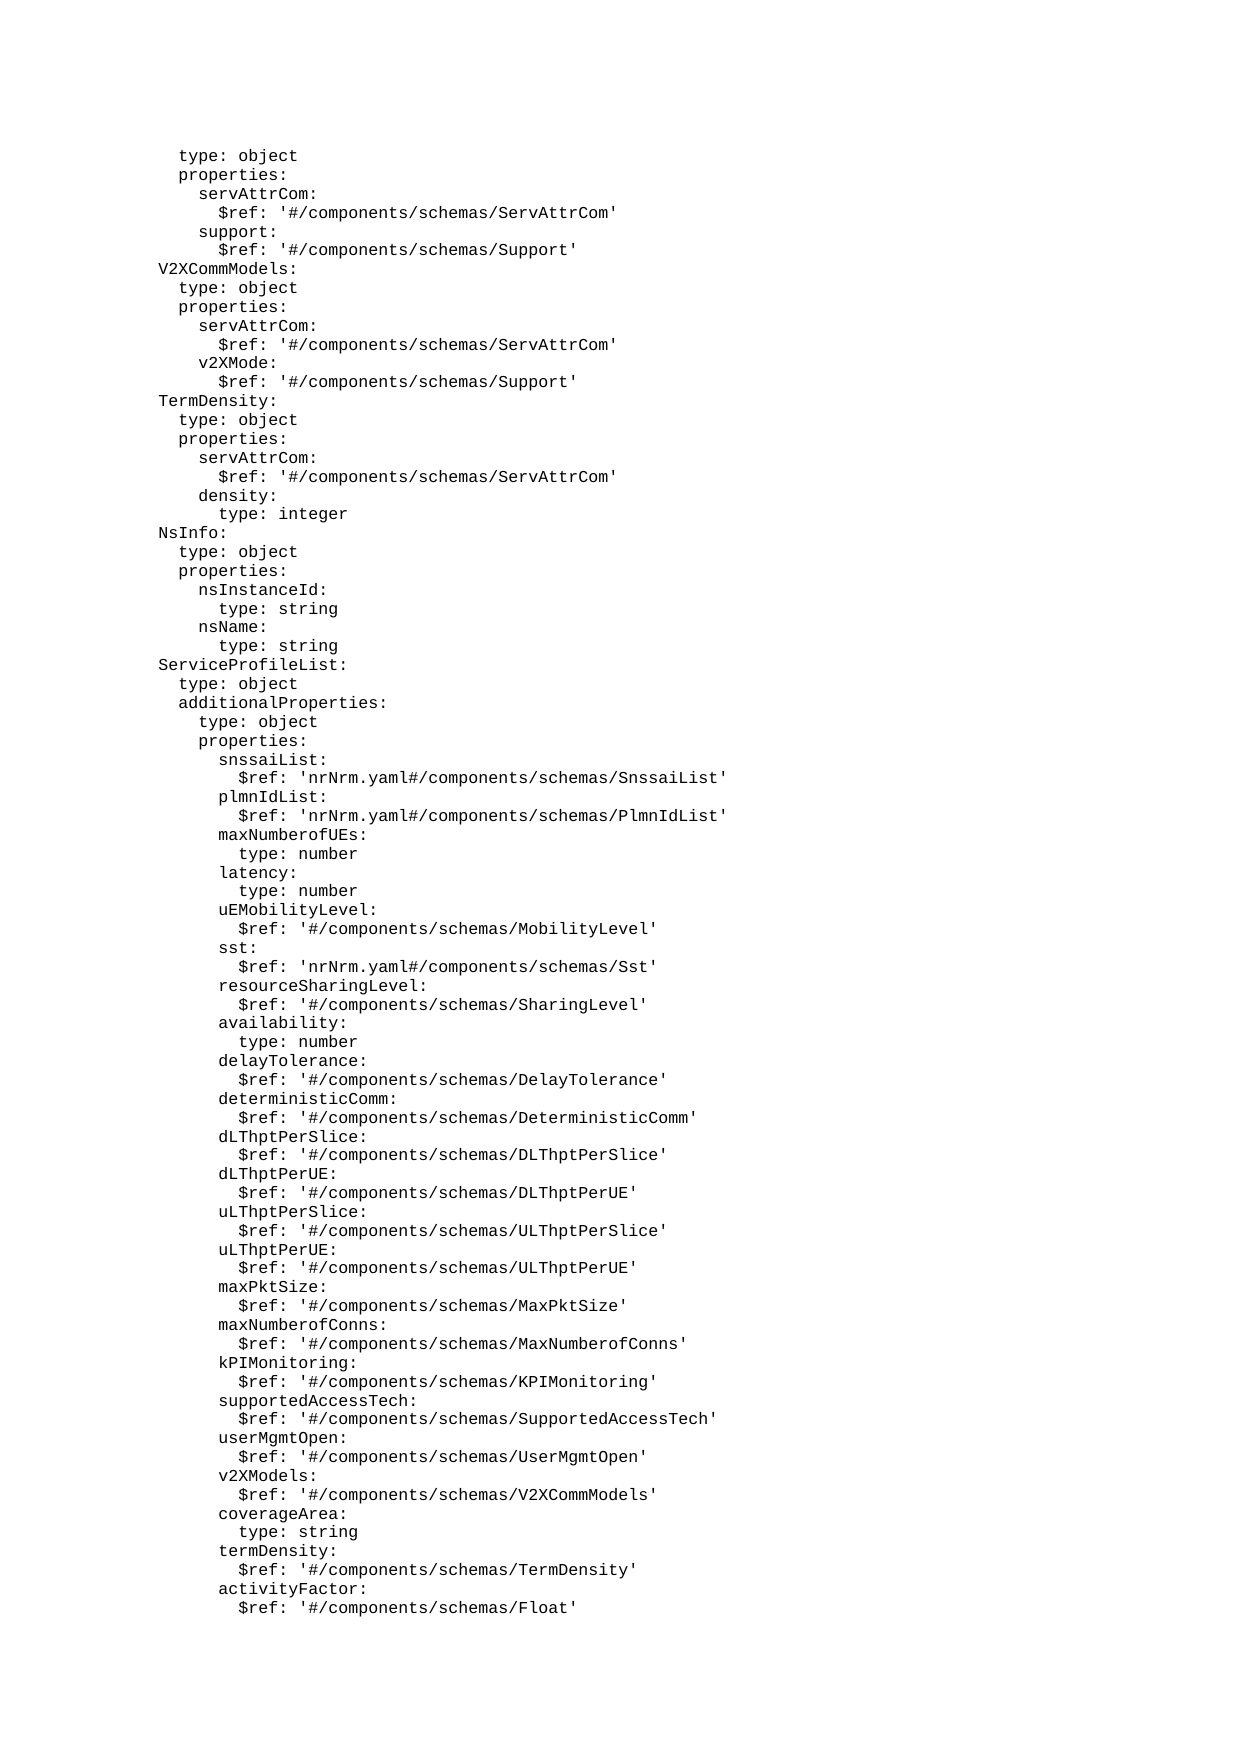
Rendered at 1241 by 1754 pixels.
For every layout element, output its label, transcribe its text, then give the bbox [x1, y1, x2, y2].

text $ref: '#/components/schemas/SupportedAccessTech' [118, 1411, 1122, 1430]
text activityFactor: [118, 1581, 1122, 1599]
text latency: [118, 864, 1122, 883]
text V2XCommModels: [118, 261, 1122, 280]
text v2XModels: [118, 1467, 1122, 1486]
text $ref: '#/components/schemas/Support' [118, 242, 1122, 261]
text support: [118, 223, 1122, 242]
text maxPktSize: [118, 1279, 1122, 1298]
text properties: [118, 298, 1122, 317]
text $ref: '#/components/schemas/DLThptPerSlice' [118, 1147, 1122, 1166]
text resourceSharingLevel: [118, 977, 1122, 996]
text $ref: '#/components/schemas/DLThptPerUE' [118, 1185, 1122, 1203]
text maxNumberofUEs: [118, 826, 1122, 845]
text userMgmtOpen: [118, 1430, 1122, 1449]
text delayTolerance: [118, 1053, 1122, 1072]
text dLThptPerUE: [118, 1166, 1122, 1185]
text uEMobilityLevel: [118, 902, 1122, 921]
text dLThptPerSlice: [118, 1128, 1122, 1147]
text type: number [118, 883, 1122, 902]
text deterministicComm: [118, 1090, 1122, 1109]
text type: integer [118, 506, 1122, 525]
text properties: [118, 167, 1122, 185]
text sst: [118, 939, 1122, 958]
text type: object [118, 412, 1122, 431]
text nsInstanceId: [118, 581, 1122, 600]
text type: number [118, 845, 1122, 864]
text v2XMode: [118, 355, 1122, 374]
text supportedAccessTech: [118, 1392, 1122, 1411]
text type: string [118, 1524, 1122, 1543]
text type: string [118, 638, 1122, 657]
text servAttrCom: [118, 185, 1122, 204]
text properties: [118, 732, 1122, 751]
text $ref: '#/components/schemas/KPIMonitoring' [118, 1373, 1122, 1392]
text $ref: '#/components/schemas/MaxPktSize' [118, 1298, 1122, 1317]
text uLThptPerSlice: [118, 1203, 1122, 1222]
text $ref: '#/components/schemas/Float' [118, 1599, 1122, 1618]
text servAttrCom: [118, 449, 1122, 468]
text $ref: 'nrNrm.yaml#/components/schemas/PlmnIdList' [118, 808, 1122, 826]
text type: object [118, 713, 1122, 732]
text additionalProperties: [118, 694, 1122, 713]
text type: number [118, 1034, 1122, 1053]
text NsInfo: [118, 525, 1122, 544]
text type: string [118, 600, 1122, 619]
text $ref: '#/components/schemas/V2XCommModels' [118, 1486, 1122, 1505]
text $ref: '#/components/schemas/ServAttrCom' [118, 468, 1122, 487]
text $ref: '#/components/schemas/SharingLevel' [118, 996, 1122, 1015]
text nsName: [118, 619, 1122, 638]
text uLThptPerUE: [118, 1241, 1122, 1260]
text $ref: '#/components/schemas/ULThptPerUE' [118, 1260, 1122, 1279]
text availability: [118, 1015, 1122, 1034]
text properties: [118, 562, 1122, 581]
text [118, 204, 1122, 223]
text $ref: '#/components/schemas/ServAttrCom' [118, 336, 1122, 355]
text $ref: '#/components/schemas/MaxNumberofConns' [118, 1336, 1122, 1354]
text $ref: '#/components/schemas/MobilityLevel' [118, 921, 1122, 939]
text $ref: '#/components/schemas/UserMgmtOpen' [118, 1449, 1122, 1467]
text type: object [118, 280, 1122, 298]
text properties: [118, 431, 1122, 449]
text type: object [118, 148, 1122, 167]
text $ref: 'nrNrm.yaml#/components/schemas/Sst' [118, 958, 1122, 977]
text snssaiList: [118, 751, 1122, 770]
text $ref: '#/components/schemas/DelayTolerance' [118, 1072, 1122, 1090]
text $ref: '#/components/schemas/ULThptPerSlice' [118, 1222, 1122, 1241]
text density: [118, 487, 1122, 506]
text ServiceProfileList: [118, 657, 1122, 676]
text kPIMonitoring: [118, 1354, 1122, 1373]
text $ref: '#/components/schemas/TermDensity' [118, 1562, 1122, 1581]
text $ref: '#/components/schemas/DeterministicComm' [118, 1109, 1122, 1128]
text TermDensity: [118, 393, 1122, 412]
text servAttrCom: [118, 317, 1122, 336]
text type: object [118, 676, 1122, 694]
text coverageArea: [118, 1505, 1122, 1524]
text $ref: 'nrNrm.yaml#/components/schemas/SnssaiList' [118, 770, 1122, 789]
text termDensity: [118, 1543, 1122, 1562]
text $ref: '#/components/schemas/Support' [118, 374, 1122, 393]
text plmnIdList: [118, 789, 1122, 808]
text type: object [118, 544, 1122, 562]
text maxNumberofConns: [118, 1317, 1122, 1336]
